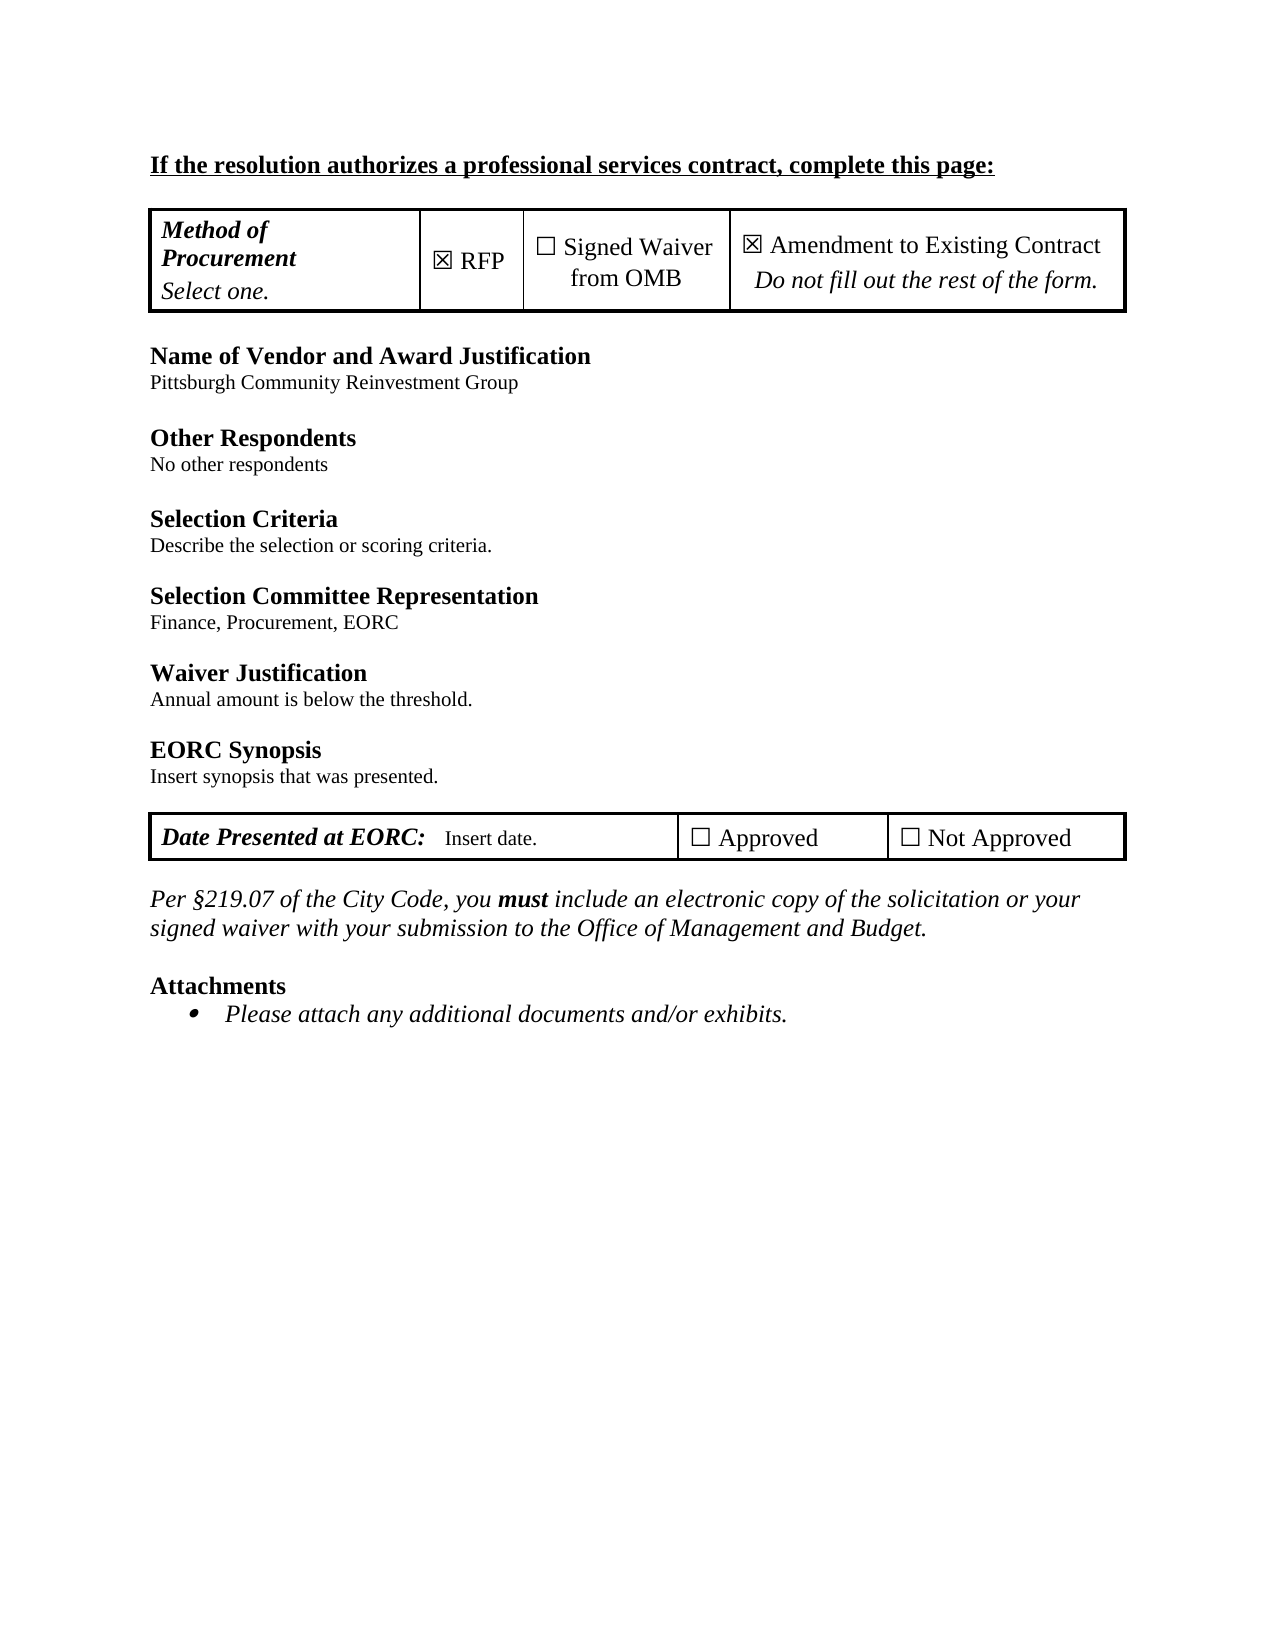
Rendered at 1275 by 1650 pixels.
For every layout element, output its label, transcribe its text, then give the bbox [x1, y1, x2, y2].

text Attachments [150, 971, 1125, 999]
text If the resolution authorizes a professional services contract, complete this page: [150, 150, 1125, 179]
text Name of Vendor and Award Justification [150, 341, 1125, 370]
table_header Approved [679, 815, 887, 857]
table_header Amendment to Existing Contract Do not fill out the rest of the form. [731, 211, 1123, 309]
text Selection Criteria [150, 504, 1125, 533]
table_header Not Approved [889, 815, 1123, 857]
table_header Method of Procurement Select one. [152, 211, 419, 309]
table_header Signed Waiver from OMB [524, 211, 729, 309]
text Selection Committee Representation [150, 581, 1125, 610]
text EORC Synopsis [150, 735, 1125, 764]
text Other Respondents [150, 423, 1125, 452]
text Per §219.07 of the City Code, you must include an electronic copy of the solicitation or your signed waiver with your submission to the Office of Management and Budget. [150, 884, 1125, 942]
table_header RFP [421, 211, 523, 309]
table_header Date Presented at EORC: [152, 815, 677, 857]
list Please attach any additional documents and/or exhibits. [187, 999, 1125, 1028]
text Waiver Justification [150, 658, 1125, 687]
